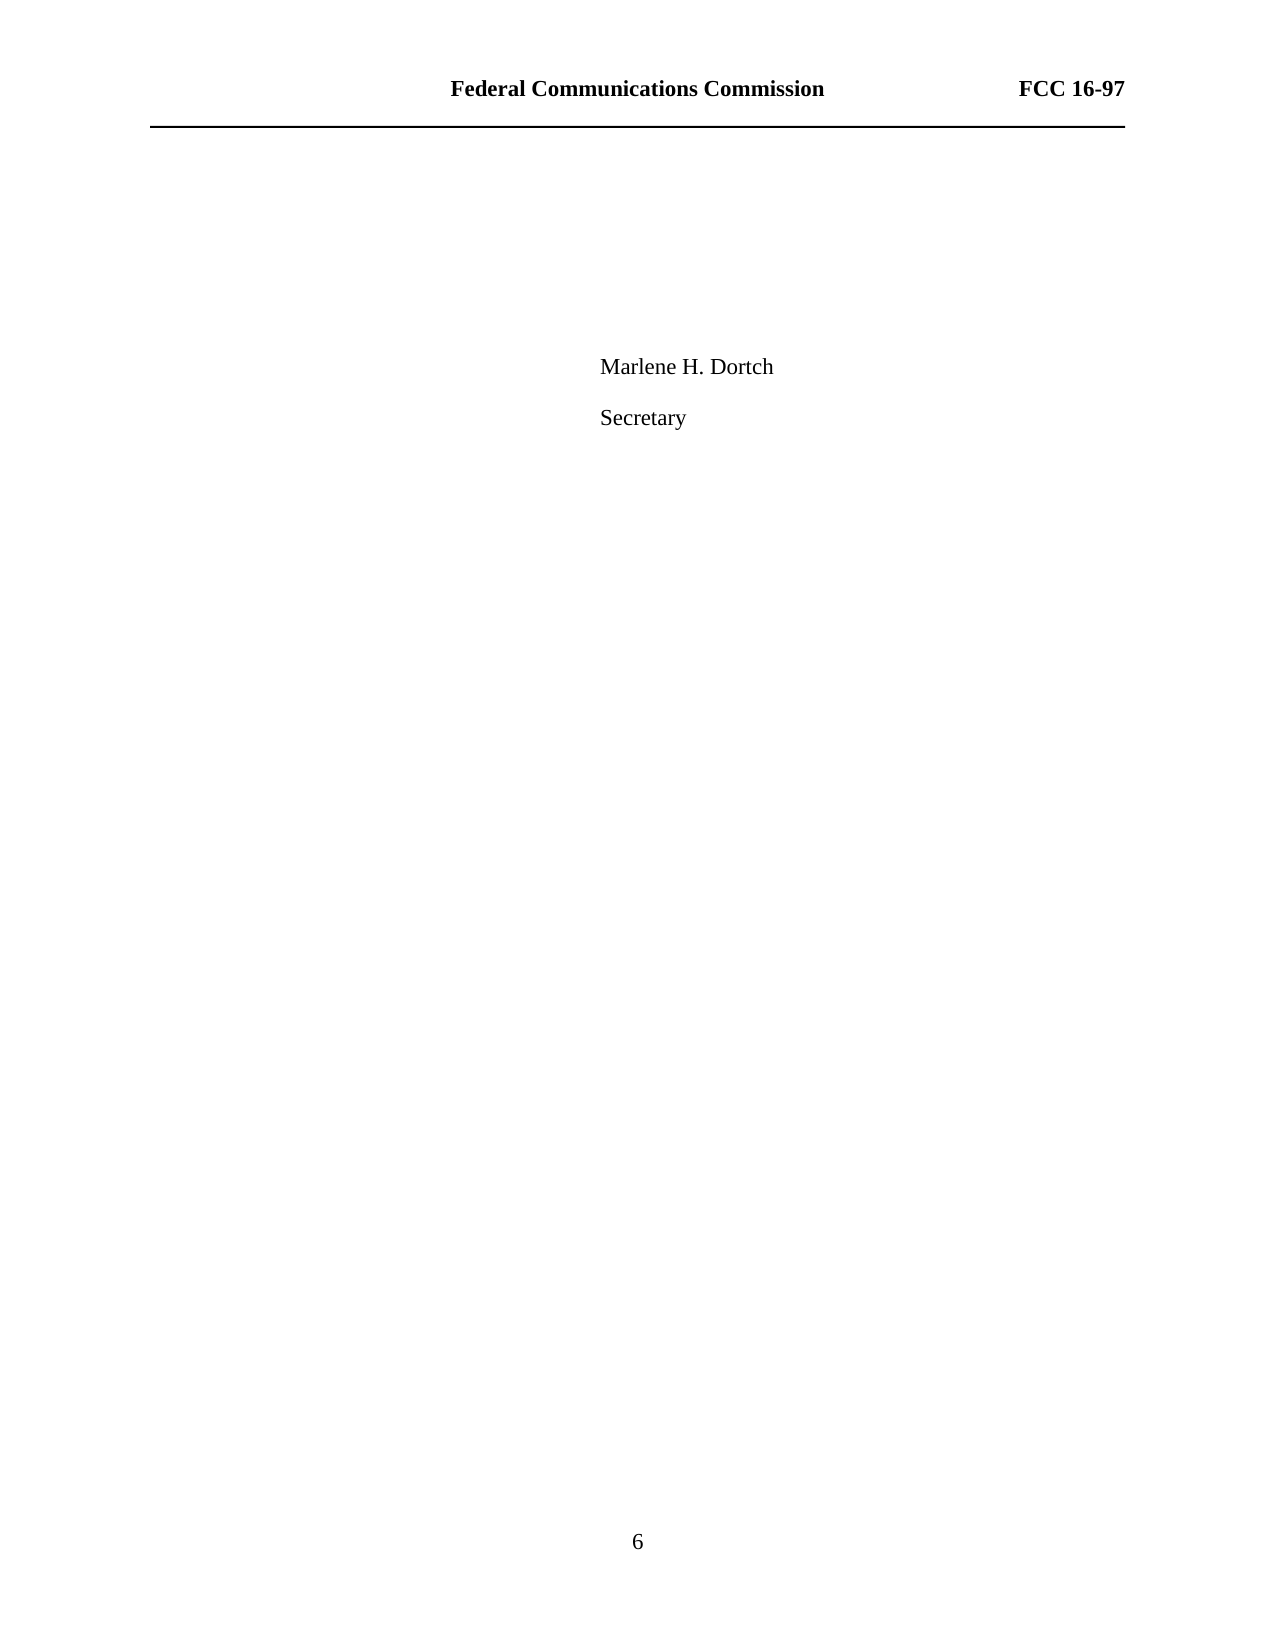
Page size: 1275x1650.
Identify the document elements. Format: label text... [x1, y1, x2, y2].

text Marlene H. Dortch [150, 353, 1125, 379]
text Secretary [150, 404, 1125, 430]
